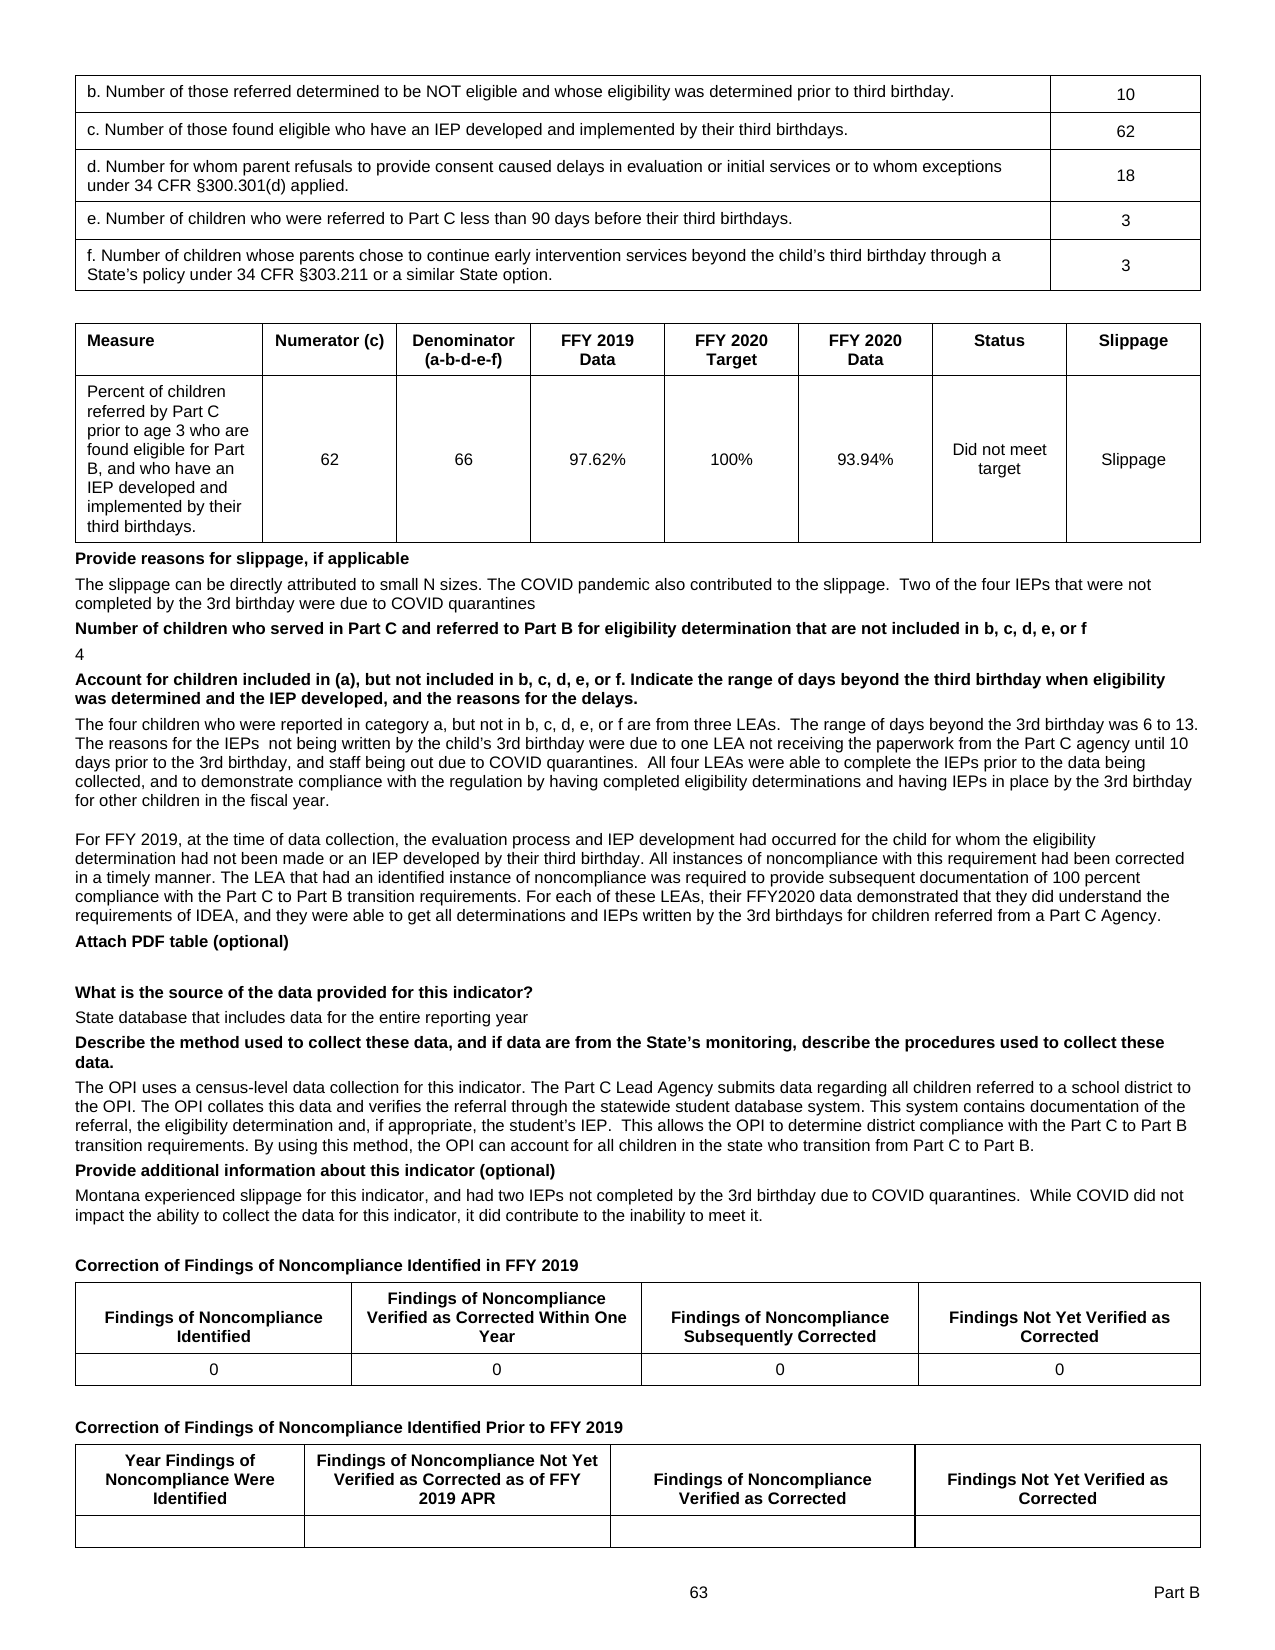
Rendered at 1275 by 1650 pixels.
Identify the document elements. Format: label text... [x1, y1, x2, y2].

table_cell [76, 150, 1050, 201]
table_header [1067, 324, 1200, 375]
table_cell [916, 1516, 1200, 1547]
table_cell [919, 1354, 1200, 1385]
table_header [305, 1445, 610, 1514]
text Montana experienced slippage for this indicator, and had two IEPs not completed by the 3rd birthday due to COVID quarantines. While COVID did not impact the ability to collect the data for this indicator, it did contribute to the inability to meet it. [75, 1186, 1200, 1224]
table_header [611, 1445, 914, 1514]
text The OPI uses a census-level data collection for this indicator. The Part C Lead Agency submits data regarding all children referred to a school district to the OPI. The OPI collates this data and verifies the referral through the statewide student database system. This system contains documentation of the referral, the eligibility determination and, if appropriate, the student’s IEP. This allows the OPI to determine district compliance with the Part C to Part B transition requirements. By using this method, the OPI can account for all children in the state who transition from Part C to Part B. [75, 1078, 1200, 1154]
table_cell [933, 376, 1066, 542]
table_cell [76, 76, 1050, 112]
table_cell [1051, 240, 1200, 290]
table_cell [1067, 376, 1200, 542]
text Number of children who served in Part C and referred to Part B for eligibility determination that are not included in b, c, d, e, or f [75, 619, 1200, 638]
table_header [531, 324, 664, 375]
text The four children who were reported in category a, but not in b, c, d, e, or f are from three LEAs. The range of days beyond the 3rd birthday was 6 to 13. The reasons for the IEPs not being written by the child’s 3rd birthday were due to one LEA not receiving the paperwork from the Part C agency until 10 days prior to the 3rd birthday, and staff being out due to COVID quarantines. All four LEAs were able to complete the IEPs prior to the data being collected, and to demonstrate compliance with the regulation by having completed eligibility determinations and having IEPs in place by the 3rd birthday for other children in the fiscal year. For FFY 2019, at the time of data collection, the evaluation process and IEP development had occurred for the child for whom the eligibility determination had not been made or an IEP developed by their third birthday. All instances of noncompliance with this requirement had been corrected in a timely manner. The LEA that had an identified instance of noncompliance was required to provide subsequent documentation of 100 percent compliance with the Part C to Part B transition requirements. For each of these LEAs, their FFY2020 data demonstrated that they did understand the requirements of IDEA, and they were able to get all determinations and IEPs written by the 3rd birthdays for children referred from a Part C Agency. [75, 714, 1200, 925]
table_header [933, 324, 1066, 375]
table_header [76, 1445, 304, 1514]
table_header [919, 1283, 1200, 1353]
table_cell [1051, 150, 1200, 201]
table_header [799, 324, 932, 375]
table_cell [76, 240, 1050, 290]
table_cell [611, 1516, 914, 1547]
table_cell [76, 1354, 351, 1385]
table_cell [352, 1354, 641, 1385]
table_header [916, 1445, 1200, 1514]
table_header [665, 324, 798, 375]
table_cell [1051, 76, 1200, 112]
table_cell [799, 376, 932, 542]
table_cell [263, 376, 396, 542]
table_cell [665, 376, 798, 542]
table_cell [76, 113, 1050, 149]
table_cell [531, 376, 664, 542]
text Provide reasons for slippage, if applicable [75, 549, 1200, 568]
text State database that includes data for the entire reporting year [75, 1008, 1200, 1027]
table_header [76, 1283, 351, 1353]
text Attach PDF table (optional) [75, 932, 1200, 951]
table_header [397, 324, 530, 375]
text Provide additional information about this indicator (optional) [75, 1161, 1200, 1180]
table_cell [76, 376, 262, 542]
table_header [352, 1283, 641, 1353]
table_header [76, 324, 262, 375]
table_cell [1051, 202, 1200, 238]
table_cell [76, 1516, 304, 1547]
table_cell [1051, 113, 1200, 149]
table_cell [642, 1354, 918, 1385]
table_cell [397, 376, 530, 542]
text 4 [75, 644, 1200, 664]
text The slippage can be directly attributed to small N sizes. The COVID pandemic also contributed to the slippage. Two of the four IEPs that were not completed by the 3rd birthday were due to COVID quarantines [75, 574, 1200, 613]
text Account for children included in (a), but not included in b, c, d, e, or f. Indicate the range of days beyond the third birthday when eligibility was determined and the IEP developed, and the reasons for the delays. [75, 670, 1200, 708]
text What is the source of the data provided for this indicator? [75, 982, 1200, 1002]
text Describe the method used to collect these data, and if data are from the State’s monitoring, describe the procedures used to collect these data. [75, 1033, 1200, 1072]
text Correction of Findings of Noncompliance Identified in FFY 2019 [75, 1256, 1200, 1275]
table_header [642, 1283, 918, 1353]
text Correction of Findings of Noncompliance Identified Prior to FFY 2019 [75, 1418, 1200, 1437]
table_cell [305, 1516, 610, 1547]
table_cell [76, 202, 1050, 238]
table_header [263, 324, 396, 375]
